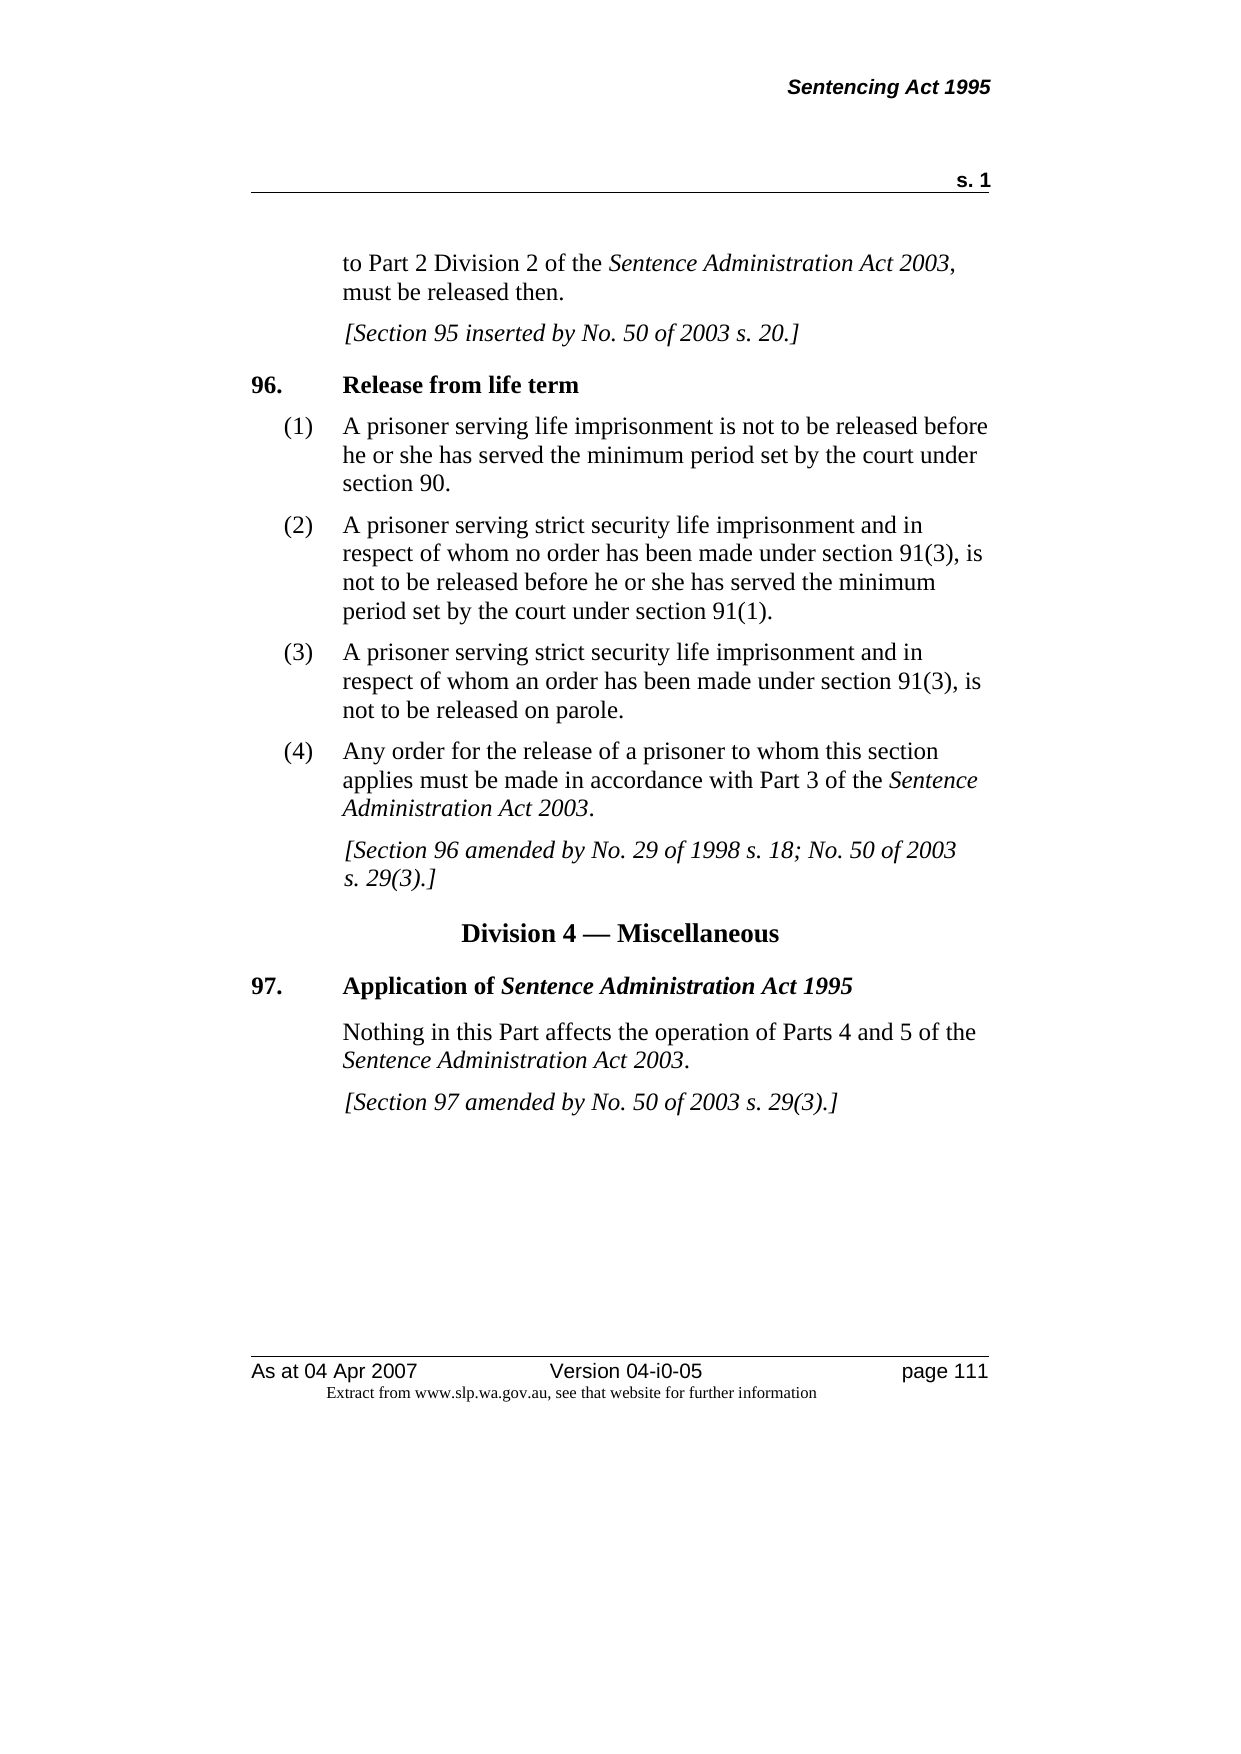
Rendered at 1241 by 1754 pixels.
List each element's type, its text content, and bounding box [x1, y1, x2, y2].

text Nothing in this Part affects the operation of Parts 4 and 5 of the Sentence Administration Act 2003. [251, 1017, 989, 1074]
text [Section 95 inserted by No. 50 of 2003 s. 20.] [251, 318, 989, 347]
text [251, 248, 989, 306]
subtitle 97. Application of Sentence Administration Act 1995 [251, 971, 989, 1000]
text (1) A prisoner serving life imprisonment is not to be released before he or she has served the minimum period set by the court under section 90. [251, 411, 989, 497]
text [Section 96 amended by No. 29 of 1998 s. 18; No. 50 of 2003 s. 29(3).] [251, 835, 989, 892]
text (2) A prisoner serving strict security life imprisonment and in respect of whom no order has been made under section 91(3), is not to be released before he or she has served the minimum period set by the court under section 91(1). [251, 510, 989, 625]
text (4) Any order for the release of a prisoner to whom this section applies must be made in accordance with Part 3 of the Sentence Administration Act 2003. [251, 736, 989, 822]
text (3) A prisoner serving strict security life imprisonment and in respect of whom an order has been made under section 91(3), is not to be released on parole. [251, 637, 989, 723]
subtitle 96. Release from life term [251, 370, 989, 398]
subtitle Division 4 — Miscellaneous [251, 917, 989, 948]
text [Section 97 amended by No. 50 of 2003 s. 29(3).] [251, 1087, 989, 1115]
